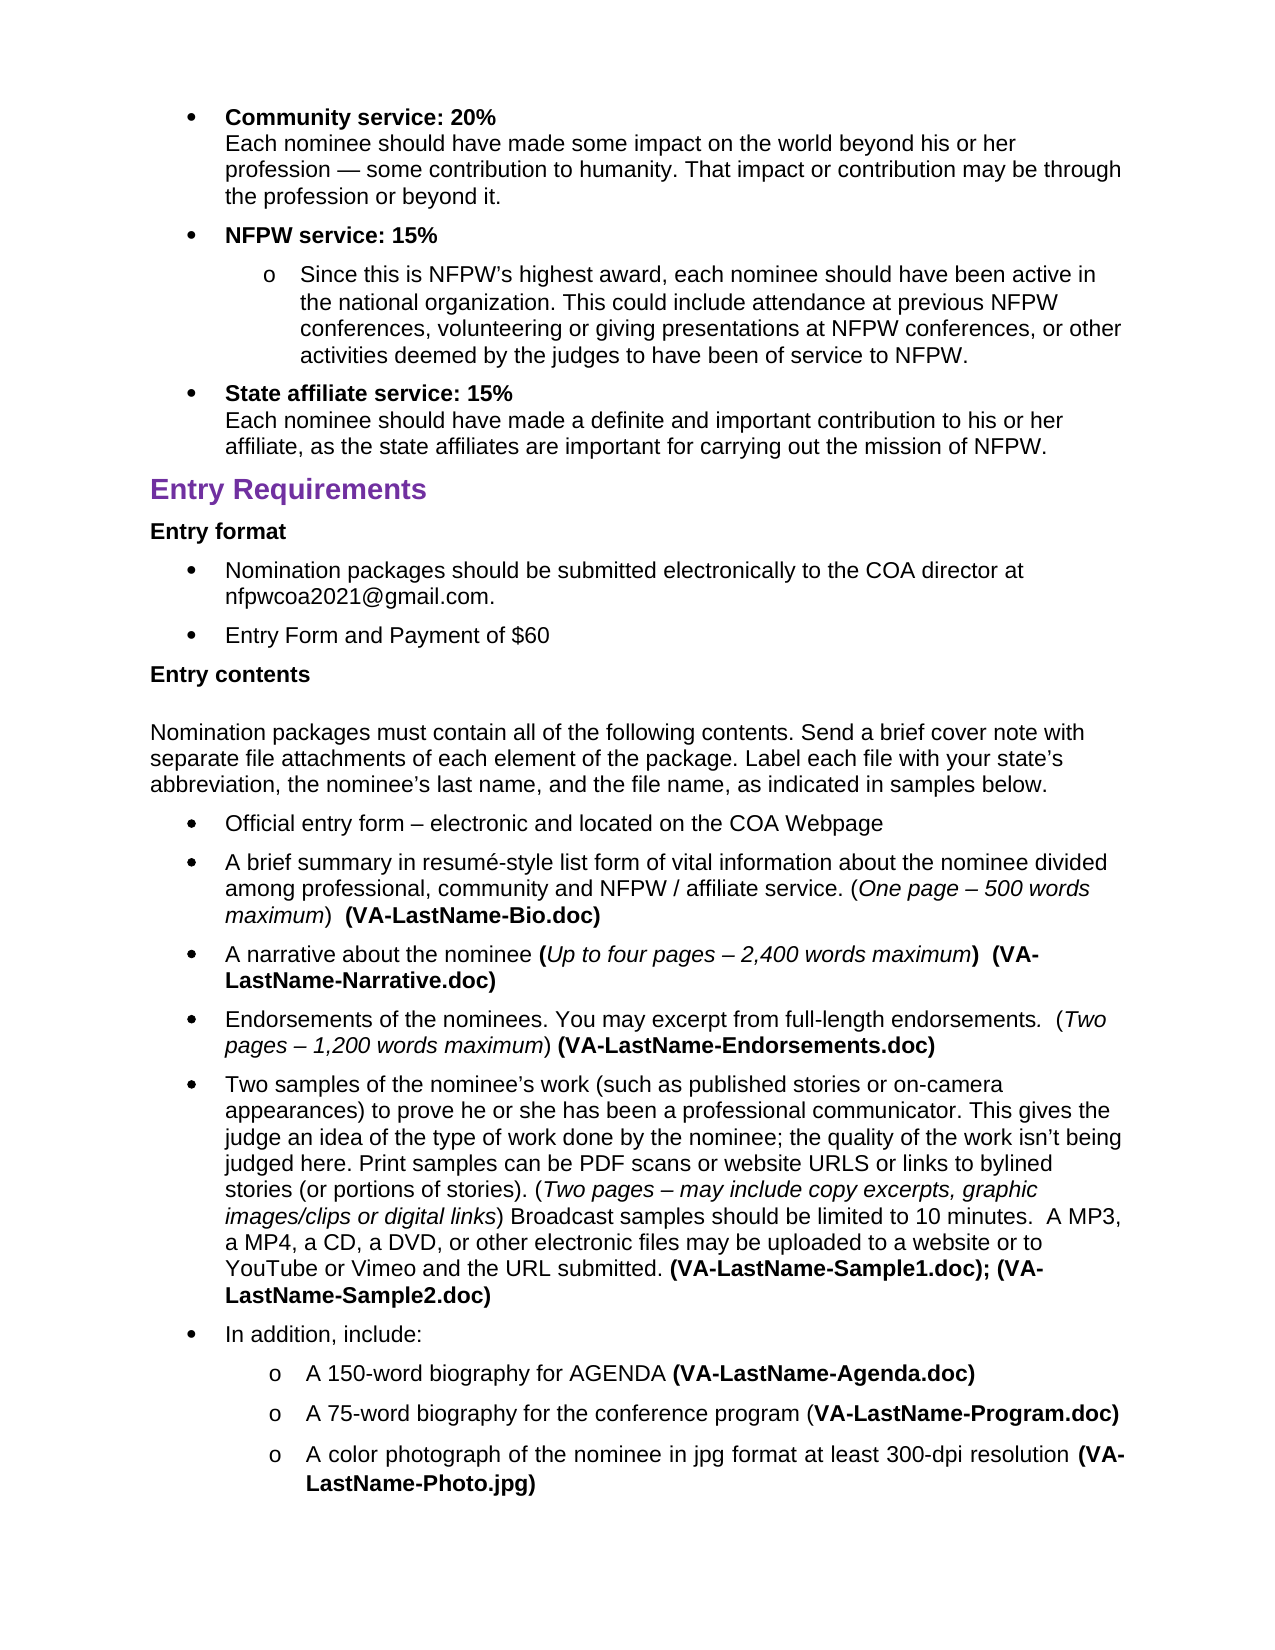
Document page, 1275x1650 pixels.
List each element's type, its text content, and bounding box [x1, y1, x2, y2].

list Official entry form – electronic and located on the COA Webpage [187, 810, 1125, 836]
list Two samples of the nominee’s work (such as published stories or on-camera appearances) to prove he or she has been a professional communicator. This gives the judge an idea of the type of work done by the nominee; the quality of the work isn’t being judged here. Print samples can be PDF scans or website URLS or links to bylined stories (or portions of stories). (Two pages – may include copy excerpts, graphic images/clips or digital links) Broadcast samples should be limited to 10 minutes. A MP3, a MP4, a CD, a DVD, or other electronic files may be uploaded to a website or to YouTube or Vimeo and the URL submitted. (VA-LastName-Sample1.doc); (VA-LastName-Sample2.doc) [187, 1071, 1125, 1308]
list A brief summary in resumé-style list form of vital information about the nominee divided among professional, community and NFPW / affiliate service. (One page – 500 words maximum) (VA-LastName-Bio.doc) [187, 849, 1125, 928]
list Nomination packages should be submitted electronically to the COA director at nfpwcoa2021@gmail.com. [187, 557, 1125, 609]
subtitle Entry contents Nomination packages must contain all of the following contents. Send a brief cover note with separate file attachments of each element of the package. Label each file with your state’s abbreviation, the nominee’s last name, and the file name, as indicated in samples below. [150, 661, 1125, 798]
list Community service: 20% Each nominee should have made some impact on the world beyond his or her profession — some contribution to humanity. That impact or contribution may be through the profession or beyond it. [187, 104, 1125, 209]
subtitle Entry Requirements [150, 472, 1125, 506]
list State affiliate service: 15% Each nominee should have made a definite and important contribution to his or her affiliate, as the state affiliates are important for carrying out the mission of NFPW. [187, 380, 1125, 459]
list A narrative about the nominee (Up to four pages – 2,400 words maximum) (VA-LastName-Narrative.doc) [187, 941, 1125, 993]
list A 150-word biography for AGENDA (VA-LastName-Agenda.doc) [268, 1359, 1125, 1388]
list Since this is NFPW’s highest award, each nominee should have been active in the national organization. This could include attendance at previous NFPW conferences, volunteering or giving presentations at NFPW conferences, or other activities deemed by the judges to have been of service to NFPW. [262, 261, 1125, 368]
list A color photograph of the nominee in jpg format at least 300-dpi resolution (VA-LastName-Photo.jpg) [268, 1441, 1125, 1496]
list A 75-word biography for the conference program (VA-LastName-Program.doc) [268, 1400, 1125, 1429]
list Entry Form and Payment of $60 [187, 622, 1125, 648]
list NFPW service: 15% [187, 222, 1125, 248]
list Endorsements of the nominees. You may excerpt from full-length endorsements. (Two pages – 1,200 words maximum) (VA-LastName-Endorsements.doc) [187, 1006, 1125, 1058]
list In addition, include: [187, 1321, 1125, 1347]
text Entry format [150, 518, 1125, 544]
